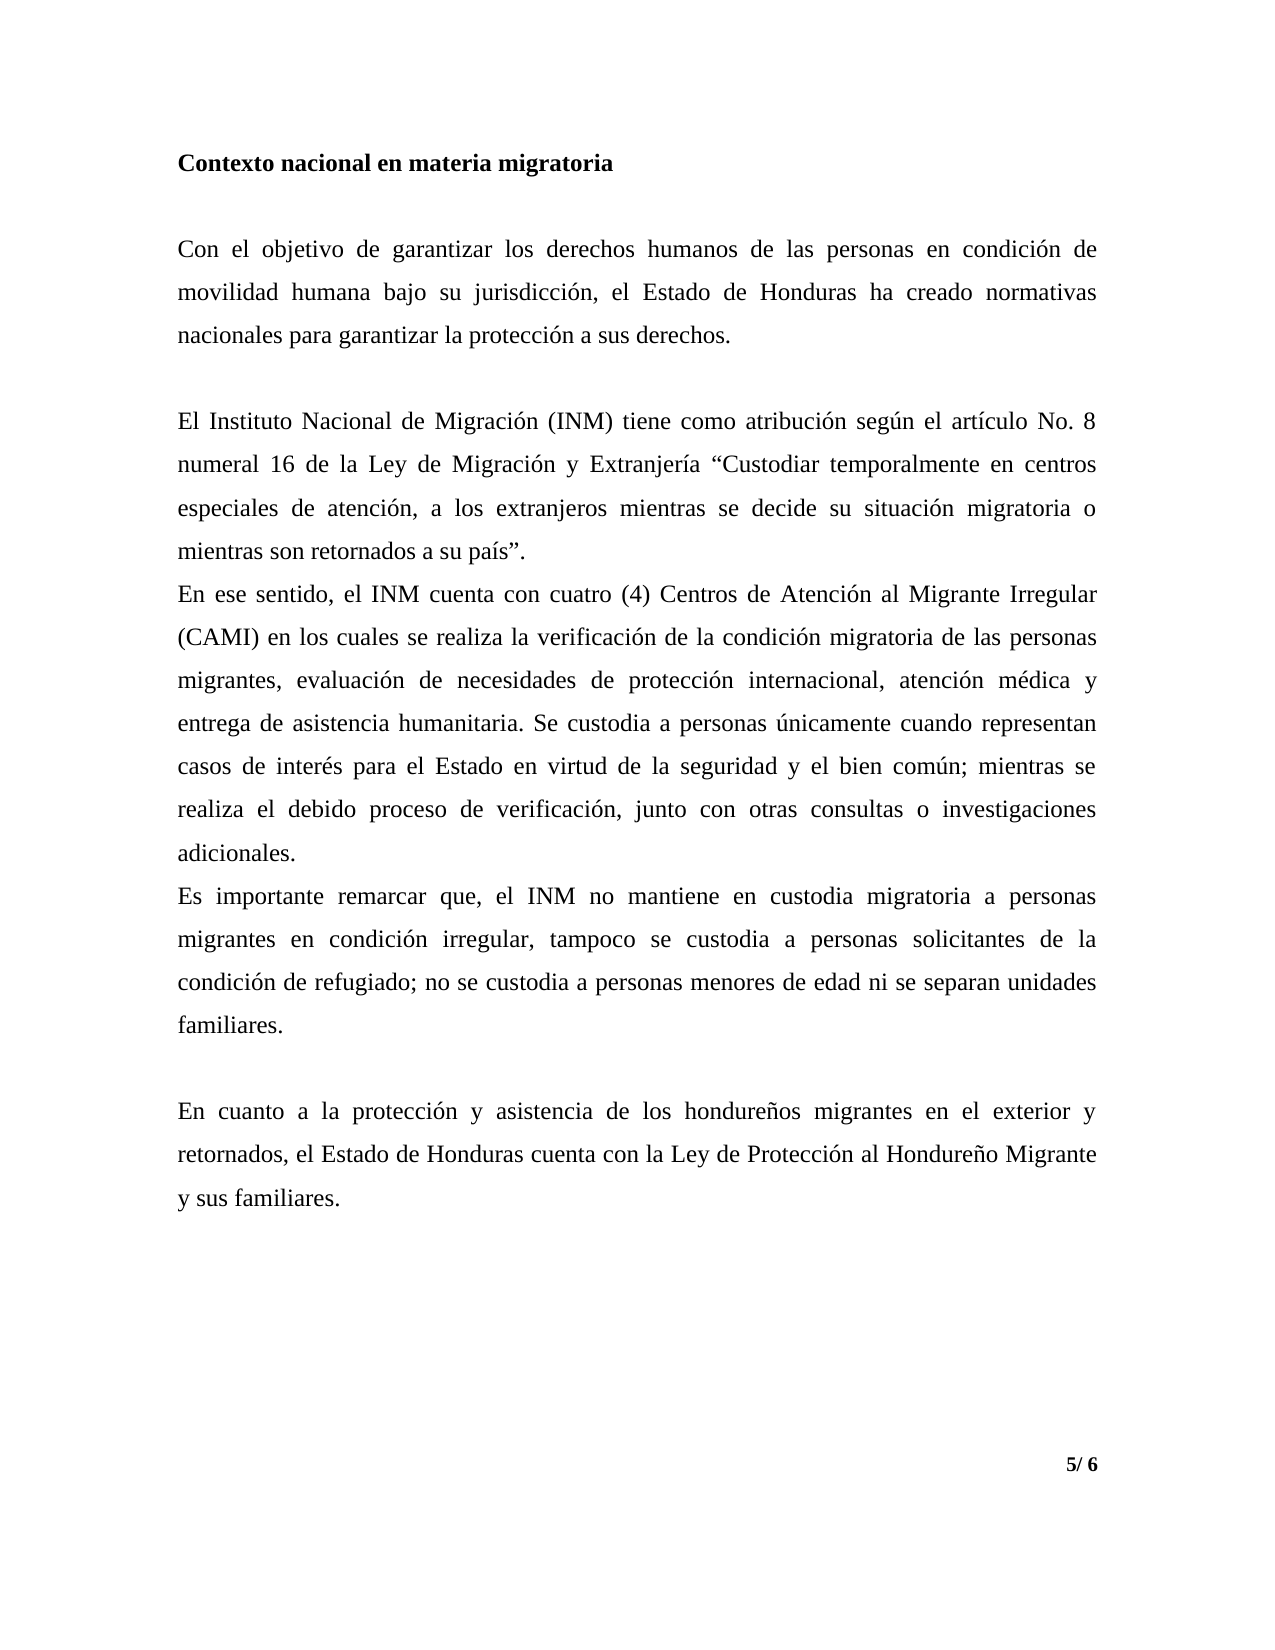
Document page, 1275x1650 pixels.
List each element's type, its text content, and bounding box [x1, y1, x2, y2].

text Con el objetivo de garantizar los derechos humanos de las personas en condición de movilidad humana bajo su jurisdicción, el Estado de Honduras ha creado normativas nacionales para garantizar la protección a sus derechos. [177, 234, 1098, 349]
text Es importante remarcar que, el INM no mantiene en custodia migratoria a personas migrantes en condición irregular, tampoco se custodia a personas solicitantes de la condición de refugiado; no se custodia a personas menores de edad ni se separan unidades familiares. [177, 881, 1098, 1039]
text En cuanto a la protección y asistencia de los hondureños migrantes en el exterior y retornados, el Estado de Honduras cuenta con la Ley de Protección al Hondureño Migrante y sus familiares. [177, 1096, 1098, 1211]
text Contexto nacional en materia migratoria [177, 148, 1098, 176]
text En ese sentido, el INM cuenta con cuatro (4) Centros de Atención al Migrante Irregular (CAMI) en los cuales se realiza la verificación de la condición migratoria de las personas migrantes, evaluación de necesidades de protección internacional, atención médica y entrega de asistencia humanitaria. Se custodia a personas únicamente cuando representan casos de interés para el Estado en virtud de la seguridad y el bien común; mientras se realiza el debido proceso de verificación, junto con otras consultas o investigaciones adicionales. [177, 579, 1098, 866]
text El Instituto Nacional de Migración (INM) tiene como atribución según el artículo No. 8 numeral 16 de la Ley de Migración y Extranjería “Custodiar temporalmente en centros especiales de atención, a los extranjeros mientras se decide su situación migratoria o mientras son retornados a su país”. [177, 406, 1098, 564]
